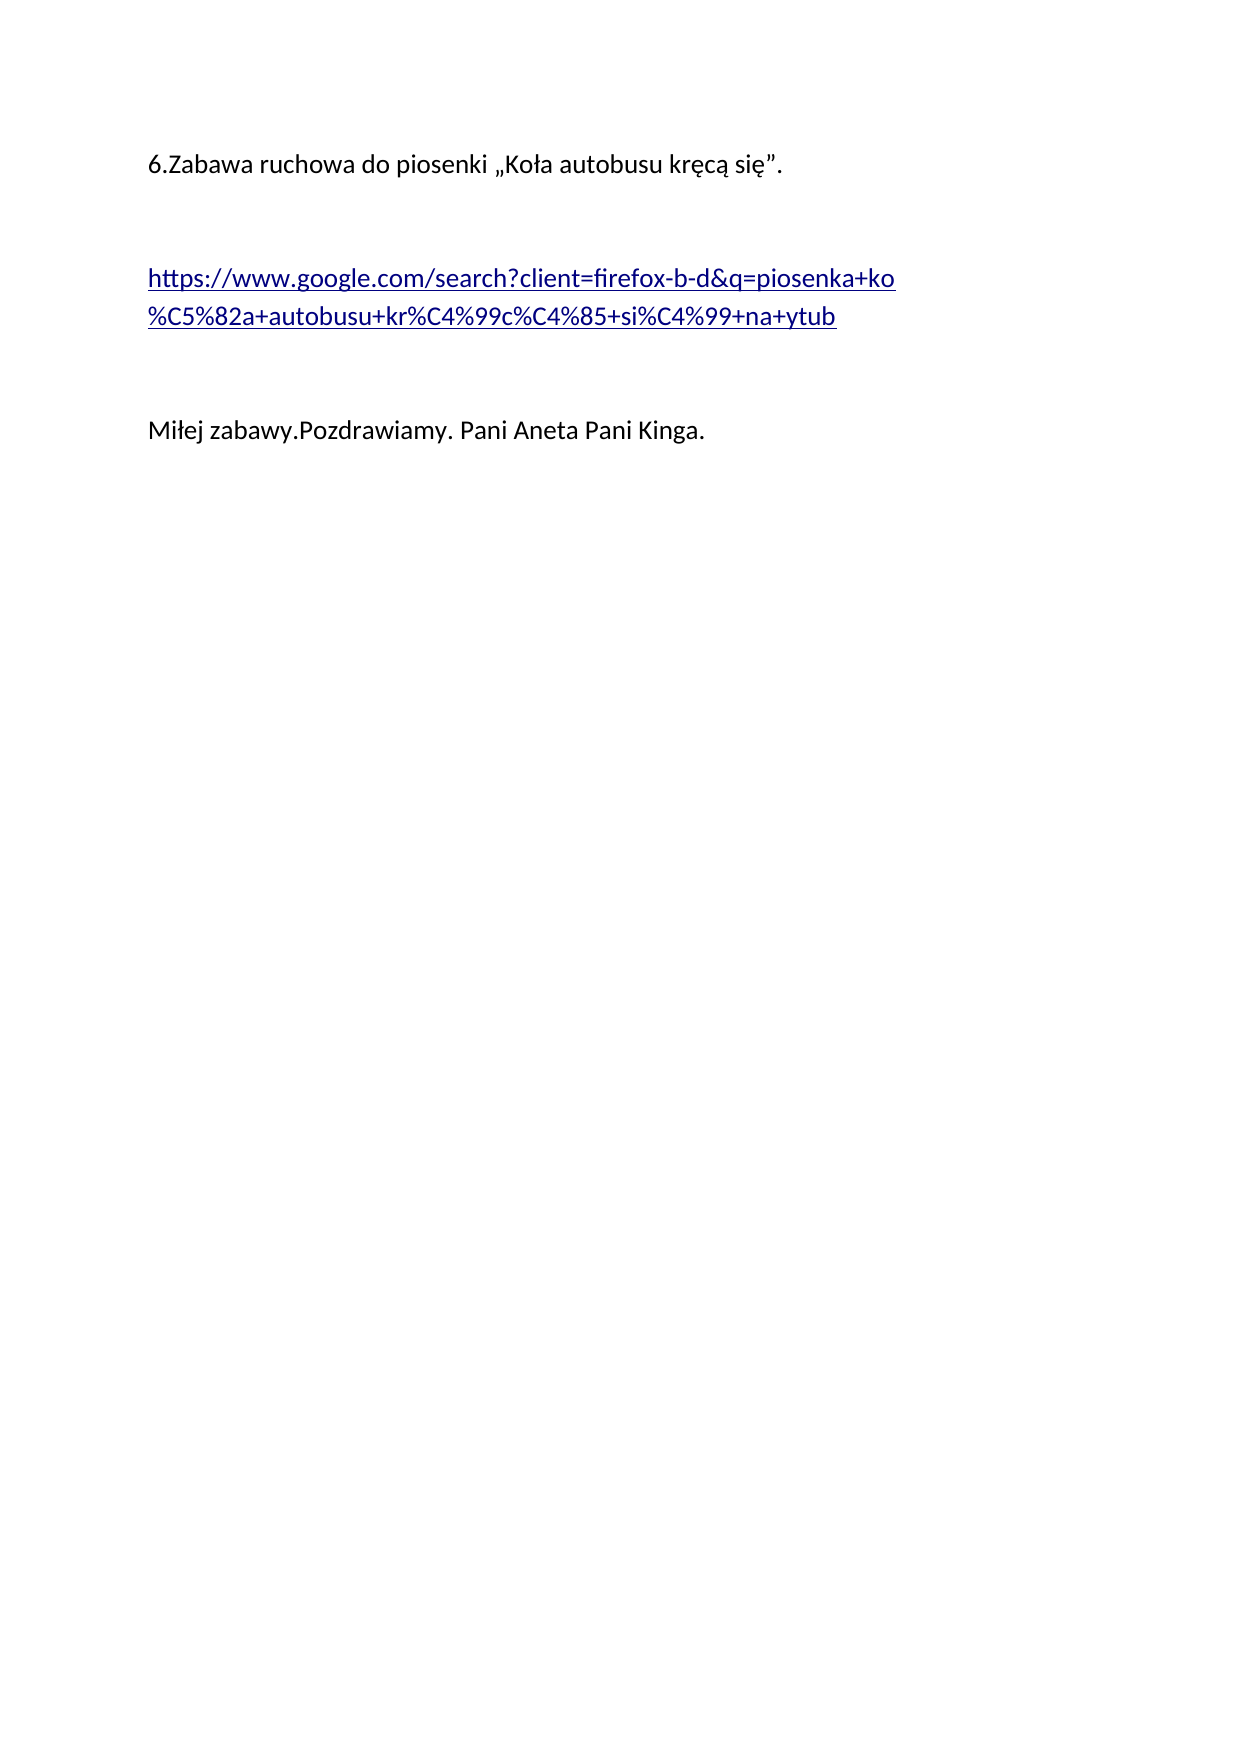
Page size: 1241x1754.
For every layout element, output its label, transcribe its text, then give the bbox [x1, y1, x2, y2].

text 6.Zabawa ruchowa do piosenki „Koła autobusu kręcą się”. [148, 148, 1093, 181]
text https://www.google.com/search?client=firefox-b-d&q=piosenka+ko%C5%82a+autobusu+kr%C4%99c%C4%85+si%C4%99+na+ytub [148, 261, 1093, 332]
text Miłej zabawy.Pozdrawiamy. Pani Aneta Pani Kinga. [148, 413, 1093, 446]
